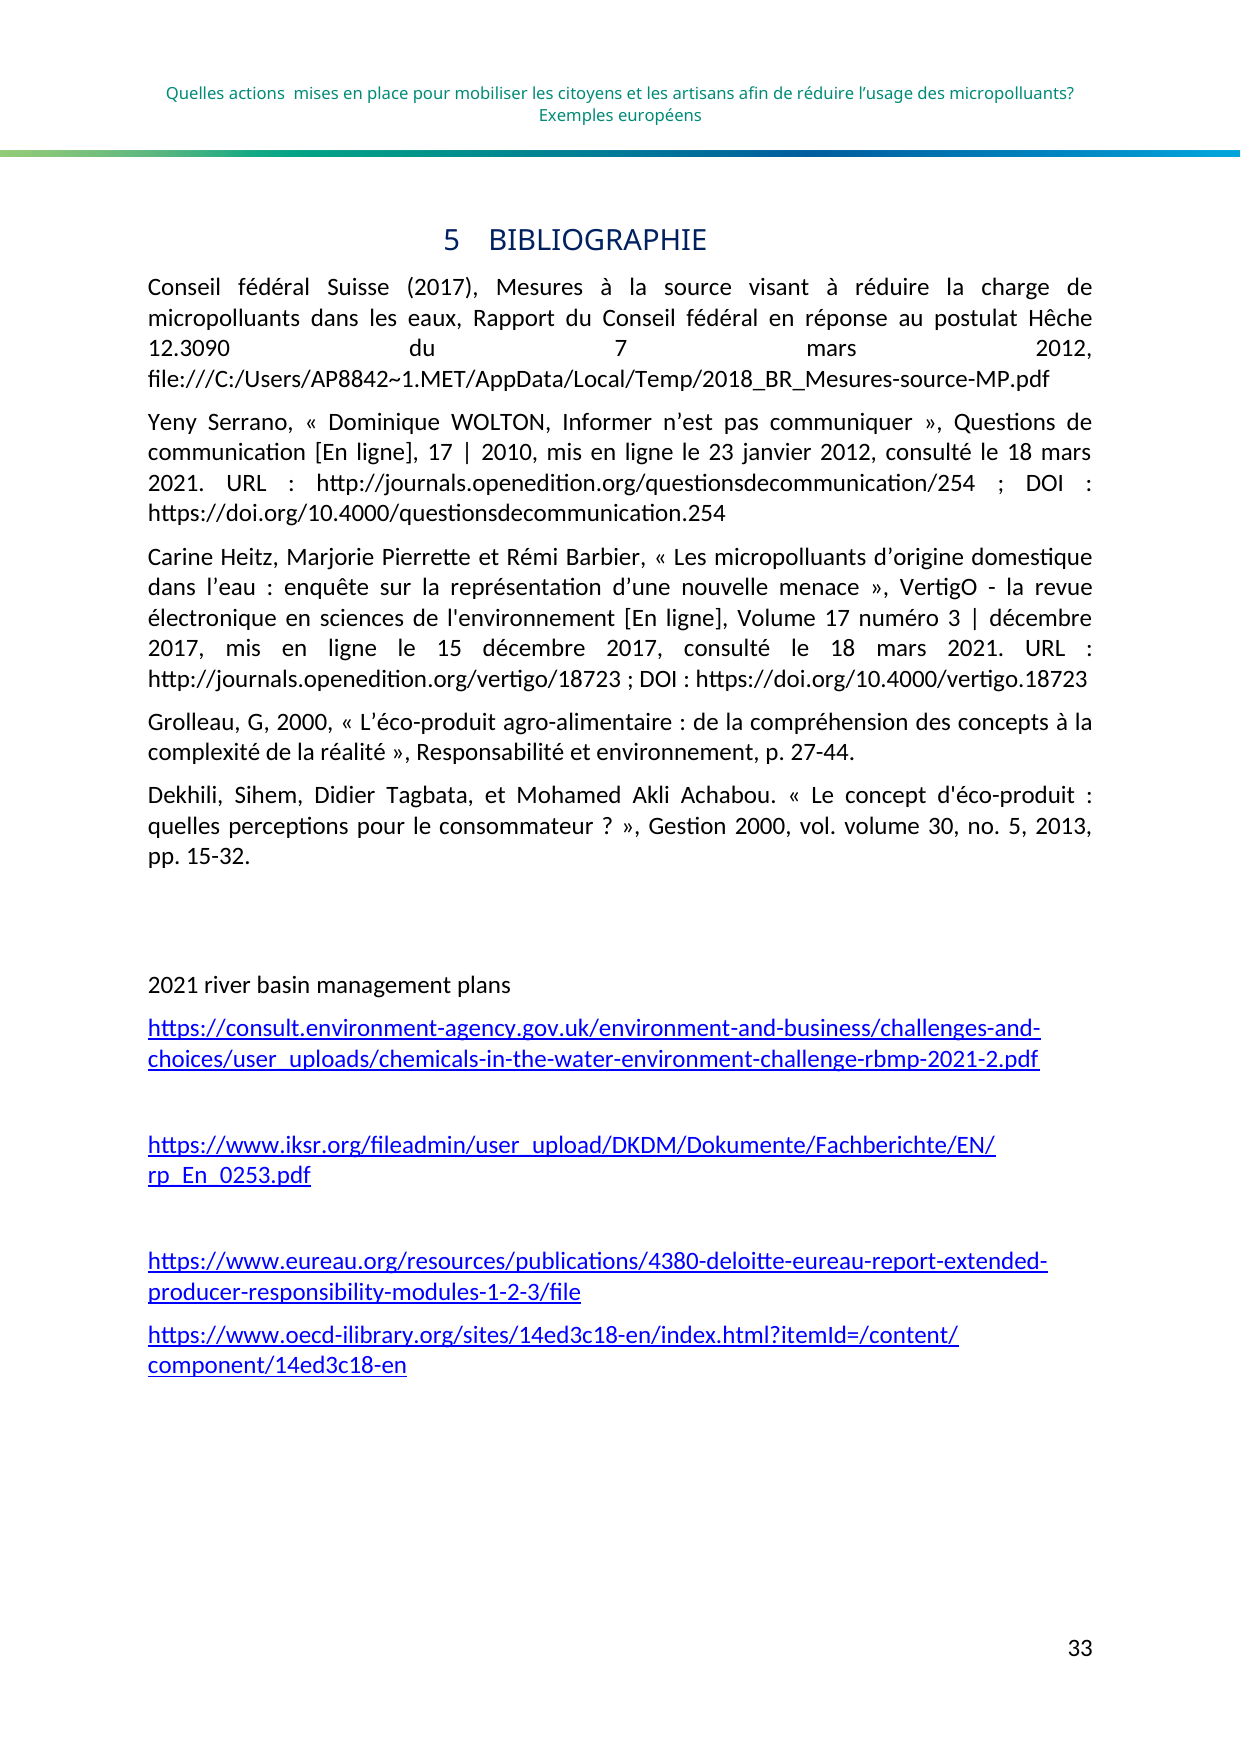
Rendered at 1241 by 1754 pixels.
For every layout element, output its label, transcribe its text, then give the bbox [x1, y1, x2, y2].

text https://www.eureau.org/resources/publications/4380-deloitte-eureau-report-extended-producer-responsibility-modules-1-2-3/file [148, 1246, 1092, 1307]
text https://consult.environment-agency.gov.uk/environment-and-business/challenges-and-choices/user_uploads/chemicals-in-the-water-environment-challenge-rbmp-2021-2.pdf [148, 1012, 1092, 1073]
text Carine Heitz, Marjorie Pierrette et Rémi Barbier, « Les micropolluants d’origine domestique dans l’eau : enquête sur la représentation d’une nouvelle menace », VertigO - la revue électronique en sciences de l'environnement [En ligne], Volume 17 numéro 3 | décembre 2017, mis en ligne le 15 décembre 2017, consulté le 18 mars 2021. URL : http://journals.openedition.org/vertigo/18723 ; DOI : https://doi.org/10.4000/vertigo.18723 [148, 541, 1092, 693]
text Dekhili, Sihem, Didier Tagbata, et Mohamed Akli Achabou. « Le concept d'éco-produit : quelles perceptions pour le consommateur ? », Gestion 2000, vol. volume 30, no. 5, 2013, pp. 15-32. [148, 779, 1092, 871]
picture [0, 150, 607, 157]
text Conseil fédéral Suisse (2017), Mesures à la source visant à réduire la charge de micropolluants dans les eaux, Rapport du Conseil fédéral en réponse au postulat Hêche 12.3090 du 7 mars 2012, file:///C:/Users/AP8842~1.MET/AppData/Local/Temp/2018_BR_Mesures-source-MP.pdf [148, 271, 1092, 393]
text https://www.oecd-ilibrary.org/sites/14ed3c18-en/index.html?itemId=/content/component/14ed3c18-en [148, 1319, 1092, 1380]
text 2021 river basin management plans [148, 969, 1092, 1000]
text Yeny Serrano, « Dominique WOLTON, Informer n’est pas communiquer », Questions de communication [En ligne], 17 | 2010, mis en ligne le 23 janvier 2012, consulté le 18 mars 2021. URL : http://journals.openedition.org/questionsdecommunication/254 ; DOI : https://doi.org/10.4000/questionsdecommunication.254 [148, 406, 1092, 528]
text https://www.iksr.org/fileadmin/user_upload/DKDM/Dokumente/Fachberichte/EN/rp_En_0253.pdf [148, 1129, 1092, 1190]
text Grolleau, G, 2000, « L’éco-produit agro-alimentaire : de la compréhension des concepts à la complexité de la réalité », Responsabilité et environnement, p. 27-44. [148, 706, 1092, 767]
picture [756, 150, 939, 157]
subtitle Bibliographie [443, 219, 1092, 259]
